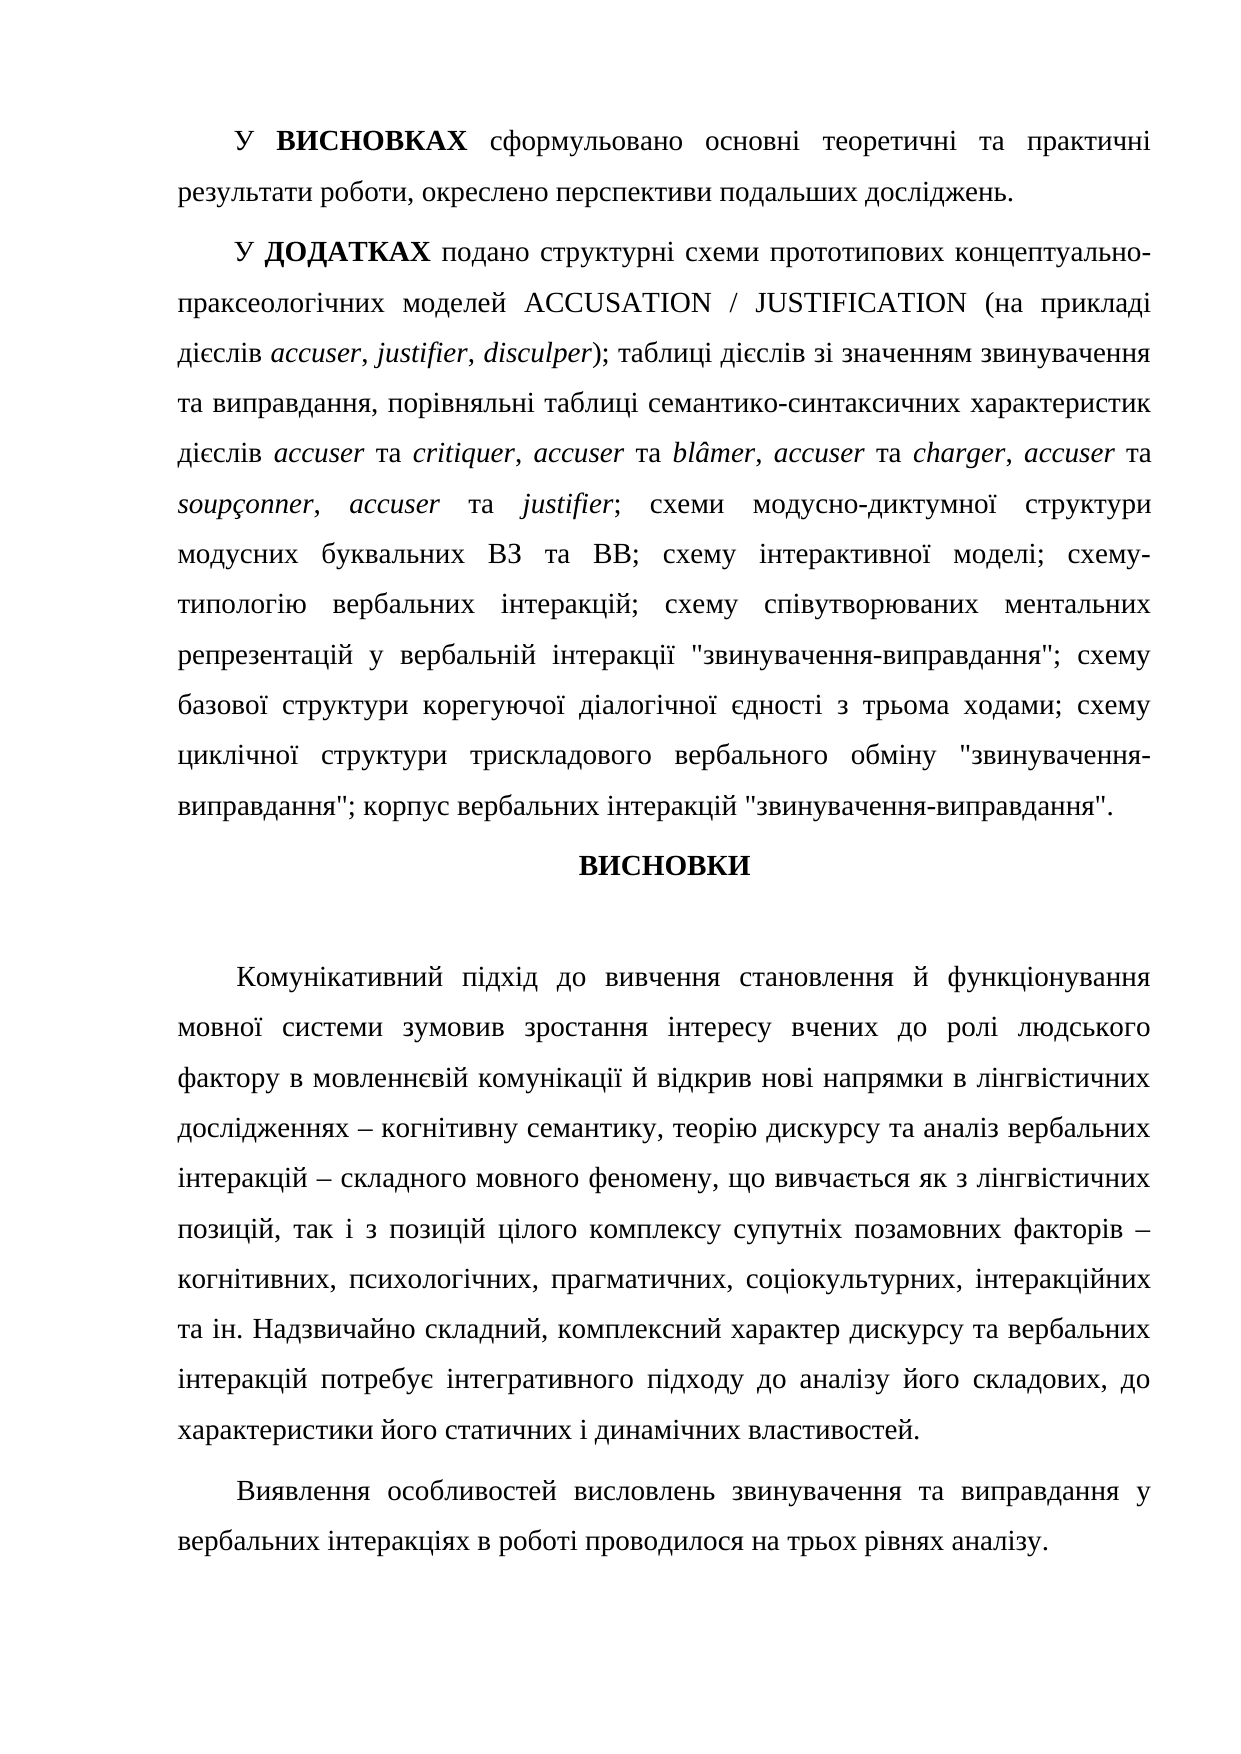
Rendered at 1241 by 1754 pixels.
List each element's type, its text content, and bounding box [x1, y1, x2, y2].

text У ВИСНОВКАХ сформульовано основні теоретичні та практичні результати роботи, окреслено перспективи подальших досліджень. [177, 123, 1152, 207]
text Комунікативний підхід до вивчення становлення й функціонування мовної системи зумовив зростання інтересу вчених до ролі людського фактору в мовленнєвій комунікації й відкрив нові напрямки в лінгвістичних дослідженнях – когнітивну семантику, теорію дискурсу та аналіз вербальних інтеракцій – складного мовного феномену, що вивчається як з лінгвістичних позицій, так і з позицій цілого комплексу супутніх позамовних факторів – когнітивних, психологічних, прагматичних, соціокультурних, інтеракційних та ін. Надзвичайно складний, комплексний характер дискурсу та вербальних інтеракцій потребує інтегративного підходу до аналізу його складових, до характеристики його статичних і динамічних властивостей. [177, 959, 1152, 1446]
text ВИСНОВКИ [177, 848, 1152, 882]
text У ДОДАТКАХ подано структурні схеми прототипових концептуально-праксеологічних моделей ACCUSATION / JUSTIFICATION (на прикладі дієслів accuser, justifier, disculper); таблиці дієслів зі значенням звинувачення та виправдання, порівняльні таблиці семантико-синтаксичних характеристик дієслів accuser та critiquer, accuser та blâmer, accuser та charger, accuser та soupçonner, accuser та justifier; схеми модусно-диктумної структури модусних буквальних ВЗ та ВВ; схему інтерактивної моделі; схему-типологію вербальних інтеракцій; схему співутворюваних ментальних репрезентацій у вербальній інтеракції "звинувачення-виправдання"; схему базової структури корегуючої діалогічної єдності з трьома ходами; схему циклічної структури трискладового вербального обміну "звинувачення-виправдання"; корпус вербальних інтеракцій "звинувачення-виправдання". [177, 234, 1152, 821]
text Виявлення особливостей висловлень звинувачення та виправдання у вербальних інтеракціях в роботі проводилося на трьох рівнях аналізу. [177, 1473, 1152, 1557]
